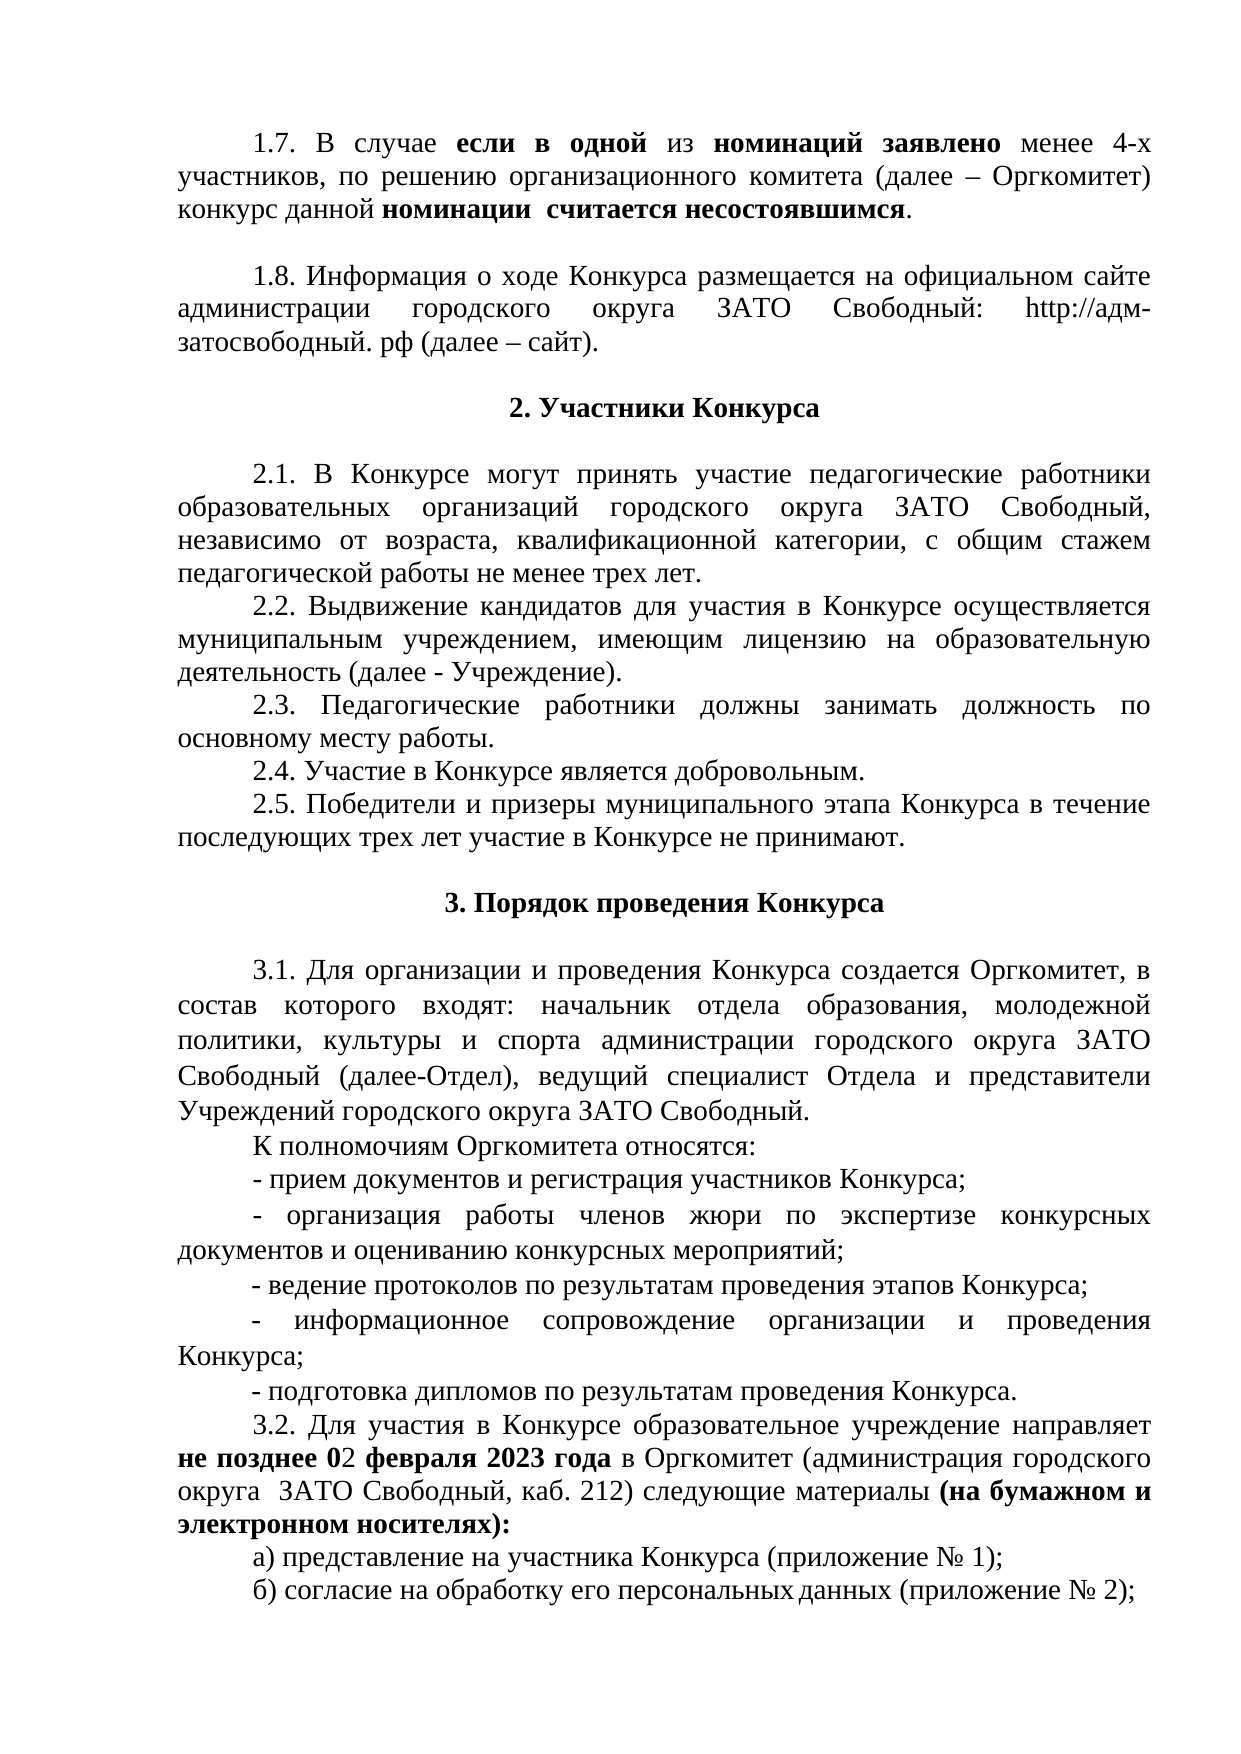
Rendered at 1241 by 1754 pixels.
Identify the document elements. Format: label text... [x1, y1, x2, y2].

text а) представление на участника Конкурса (приложение № 1); [177, 1540, 1152, 1573]
text 2.1. В Конкурсе могут принять участие педагогические работники образовательных организаций городского округа ЗАТО Свободный, независимо от возраста, квалификационной категории, с общим стажем педагогической работы не менее трех лет. [177, 457, 1152, 589]
text 2. Участники Конкурса [177, 391, 1152, 424]
text - прием документов и регистрация участников Конкурса; [177, 1162, 1152, 1195]
text 3.2. Для участия в Конкурсе образовательное учреждение направляет не позднее 02 февраля 2023 года в Оргкомитет (администрация городского округа ЗАТО Свободный, каб. 212) следующие материалы (на бумажном и электронном носителях): [177, 1408, 1152, 1540]
text - информационное сопровождение организации и проведения Конкурса; [177, 1302, 1152, 1371]
text - ведение протоколов по результатам проведения этапов Конкурса; [177, 1267, 1152, 1301]
text 3.1. Для организации и проведения Конкурса создается Оргкомитет, в состав которого входят: начальник отдела образования, молодежной политики, культуры и спорта администрации городского округа ЗАТО Свободный (далее-Отдел), ведущий специалист Отдела и представители Учреждений городского округа ЗАТО Свободный. [177, 952, 1152, 1126]
text - организация работы членов жюри по экспертизе конкурсных документов и оцениванию конкурсных мероприятий; [177, 1197, 1152, 1266]
text К полномочиям Оргкомитета относятся: [177, 1128, 1152, 1162]
text 3. Порядок проведения Конкурса [177, 886, 1152, 919]
text б) согласие на обработку его персональных данных (приложение № 2); [177, 1573, 1152, 1606]
text - подготовка дипломов по результатам проведения Конкурса. [177, 1373, 1152, 1406]
text 2.4. Участие в Конкурсе является добровольным. [177, 754, 1152, 787]
text 1.8. Информация о ходе Конкурса размещается на официальном сайте администрации городского округа ЗАТО Свободный: http://адм-затосвободный. рф (далее – сайт). [177, 258, 1152, 358]
text 1.7. В случае если в одной из номинаций заявлено менее 4-х участников, по решению организационного комитета (далее – Оргкомитет) конкурс данной номинации считается несостоявшимся. [177, 126, 1152, 226]
text 2.5. Победители и призеры муниципального этапа Конкурса в течение последующих трех лет участие в Конкурсе не принимают. [177, 787, 1152, 853]
text 2.2. Выдвижение кандидатов для участия в Конкурсе осуществляется муниципальным учреждением, имеющим лицензию на образовательную деятельность (далее - Учреждение). [177, 589, 1152, 688]
text 2.3. Педагогические работники должны занимать должность по основному месту работы. [177, 688, 1152, 754]
